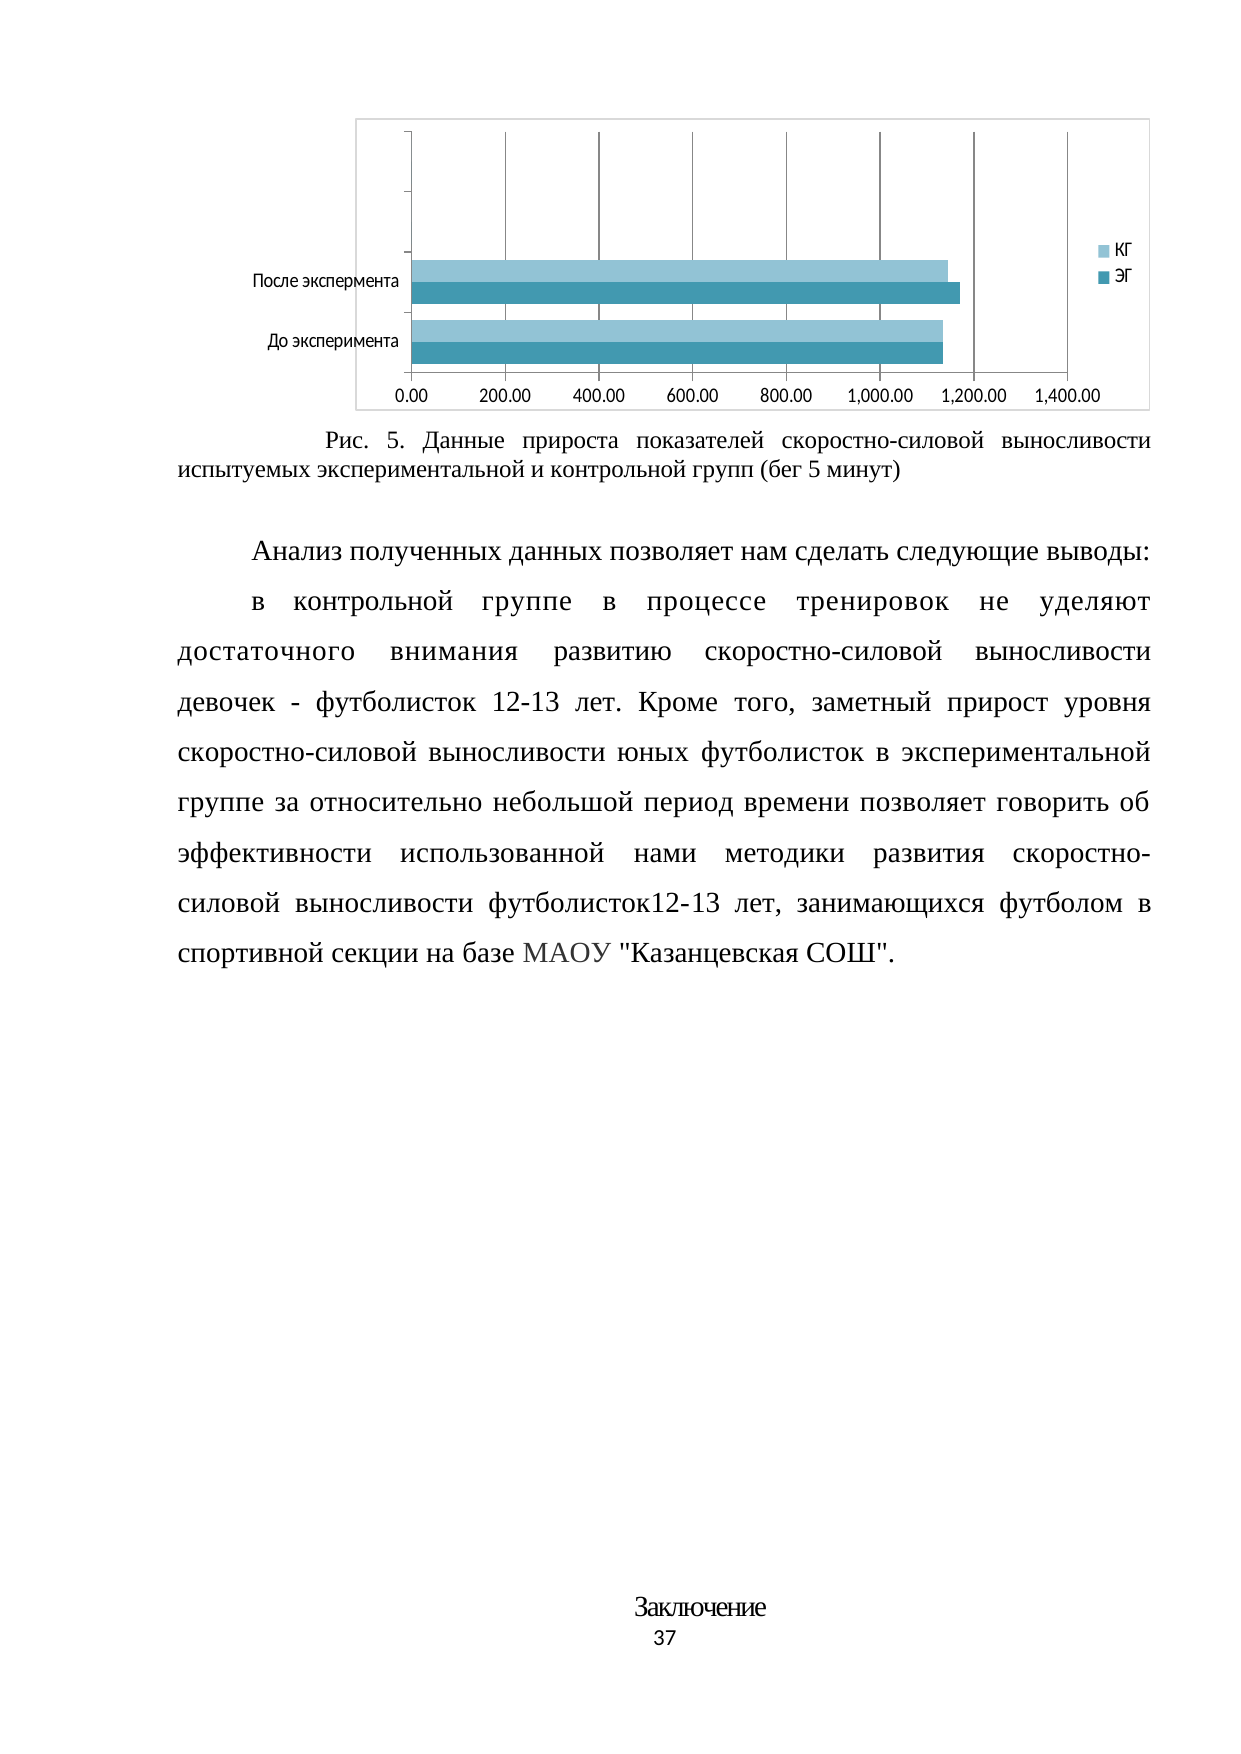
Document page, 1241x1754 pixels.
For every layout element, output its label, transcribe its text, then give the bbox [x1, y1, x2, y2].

text Рис. 5. Данные прироста показателей скоростно-силовой выносливости испытуемых экспериментальной и контрольной групп (бег 5 минут) [177, 425, 1152, 482]
text Заключение [177, 1589, 1152, 1623]
text Анализ полученных данных позволяет нам сделать следующие выводы: [177, 533, 1152, 566]
text в контрольной группе в процессе тренировок не уделяют достаточного внимания развитию скоростно-силовой выносливости девочек - футболисток 12-13 лет. Кроме того, заметный прирост уровня скоростно-силовой выносливости юных футболисток в экспериментальной группе за относительно небольшой период времени позволяет говорить об эффективности использованной нами методики развития скоростно-силовой выносливости футболисток12-13 лет, занимающихся футболом в спортивной секции на базе МАОУ "Казанцевская СОШ". [177, 583, 1152, 969]
